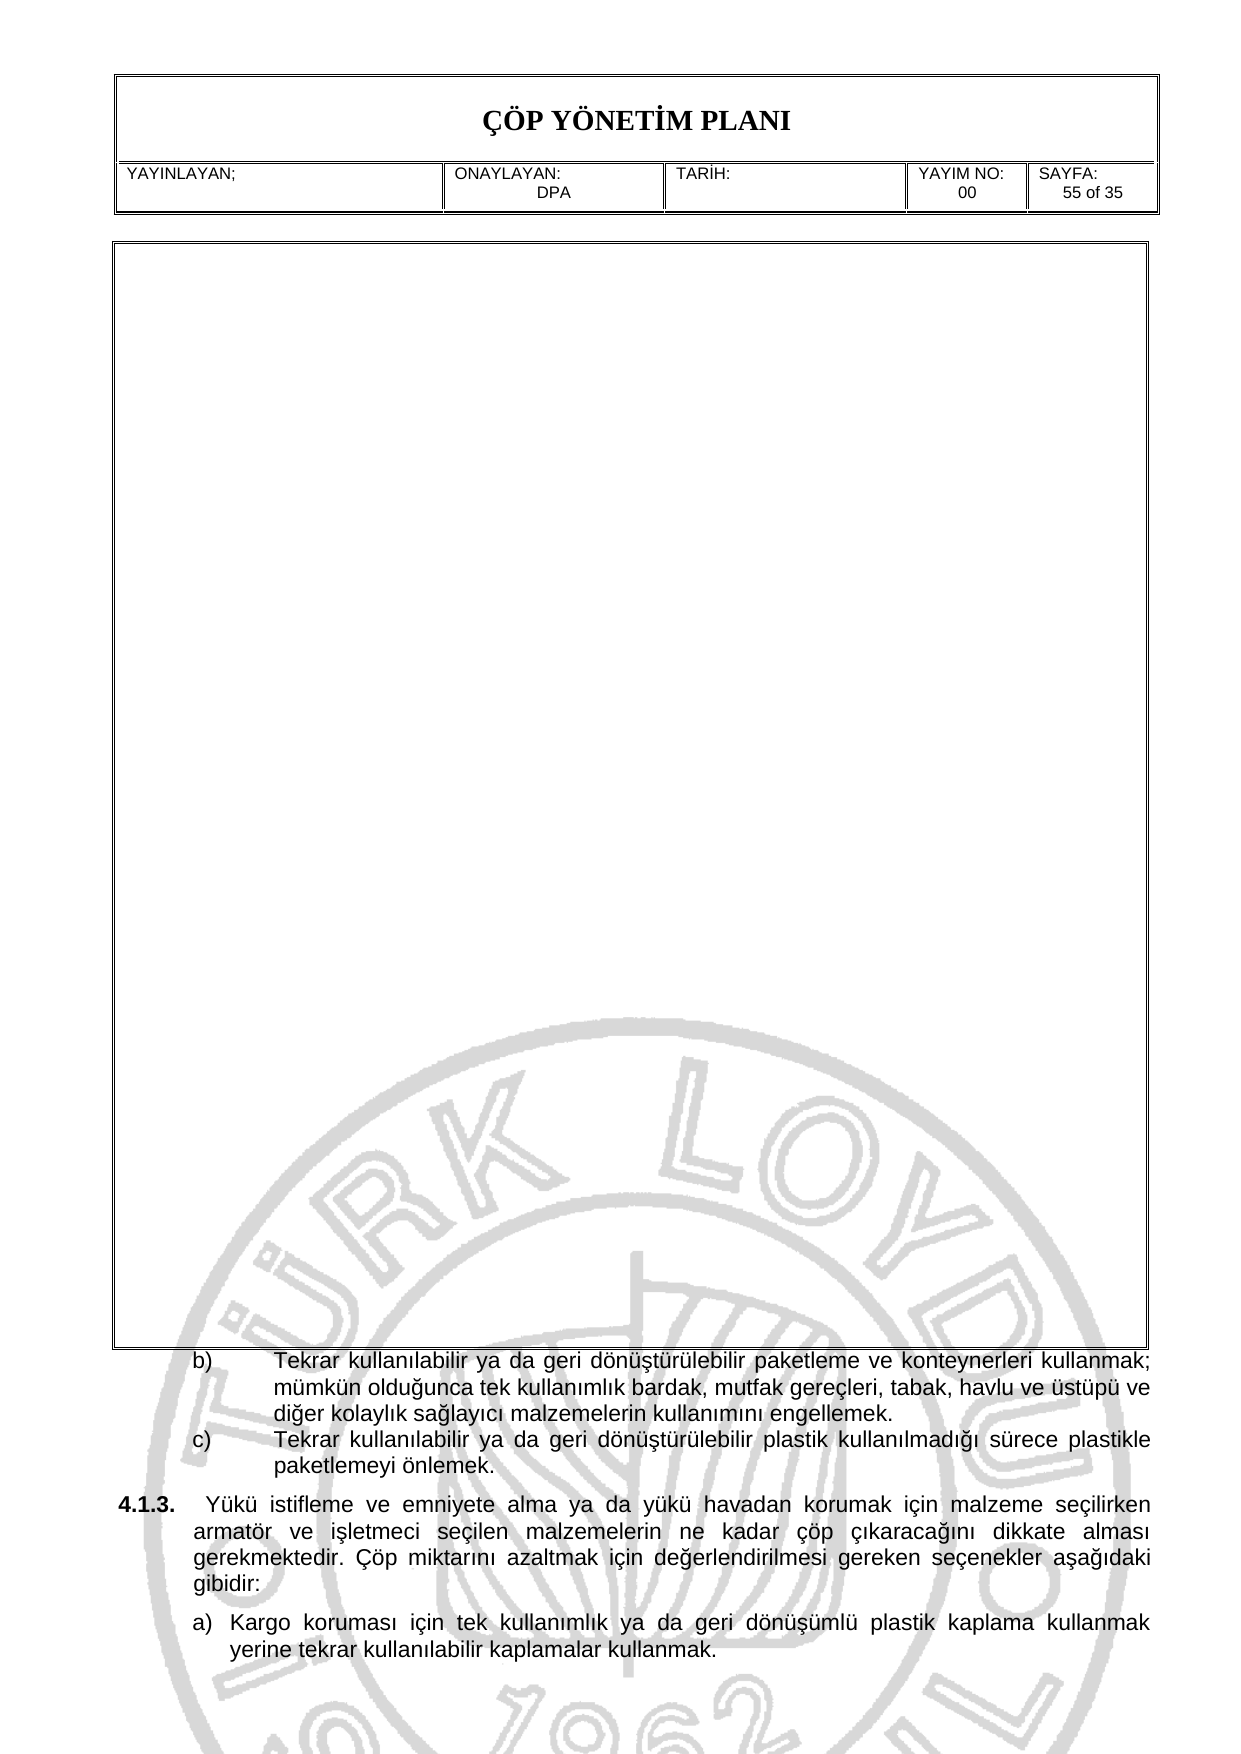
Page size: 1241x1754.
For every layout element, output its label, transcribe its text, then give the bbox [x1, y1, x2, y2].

list Tekrar kullanılabilir ya da geri dönüştürülebilir paketleme ve konteynerleri kullanmak; mümkün olduğunca tek kullanımlık bardak, mutfak gereçleri, tabak, havlu ve üstüpü ve diğer kolaylık sağlayıcı malzemelerin kullanımını engellemek. [192, 1347, 1152, 1426]
list Tekrar kullanılabilir ya da geri dönüştürülebilir plastik kullanılmadığı sürece plastikle paketlemeyi önlemek. [192, 1426, 1152, 1479]
list Kargo koruması için tek kullanımlık ya da geri dönüşümlü plastik kaplama kullanmak yerine tekrar kullanılabilir kaplamalar kullanmak. [192, 1609, 1152, 1662]
list Yükü istifleme ve emniyete alma ya da yükü havadan korumak için malzeme seçilirken armatör ve işletmeci seçilen malzemelerin ne kadar çöp çıkaracağını dikkate alması gerekmektedir. Çöp miktarını azaltmak için değerlendirilmesi gereken seçenekler aşağıdaki gibidir: [118, 1491, 1152, 1597]
